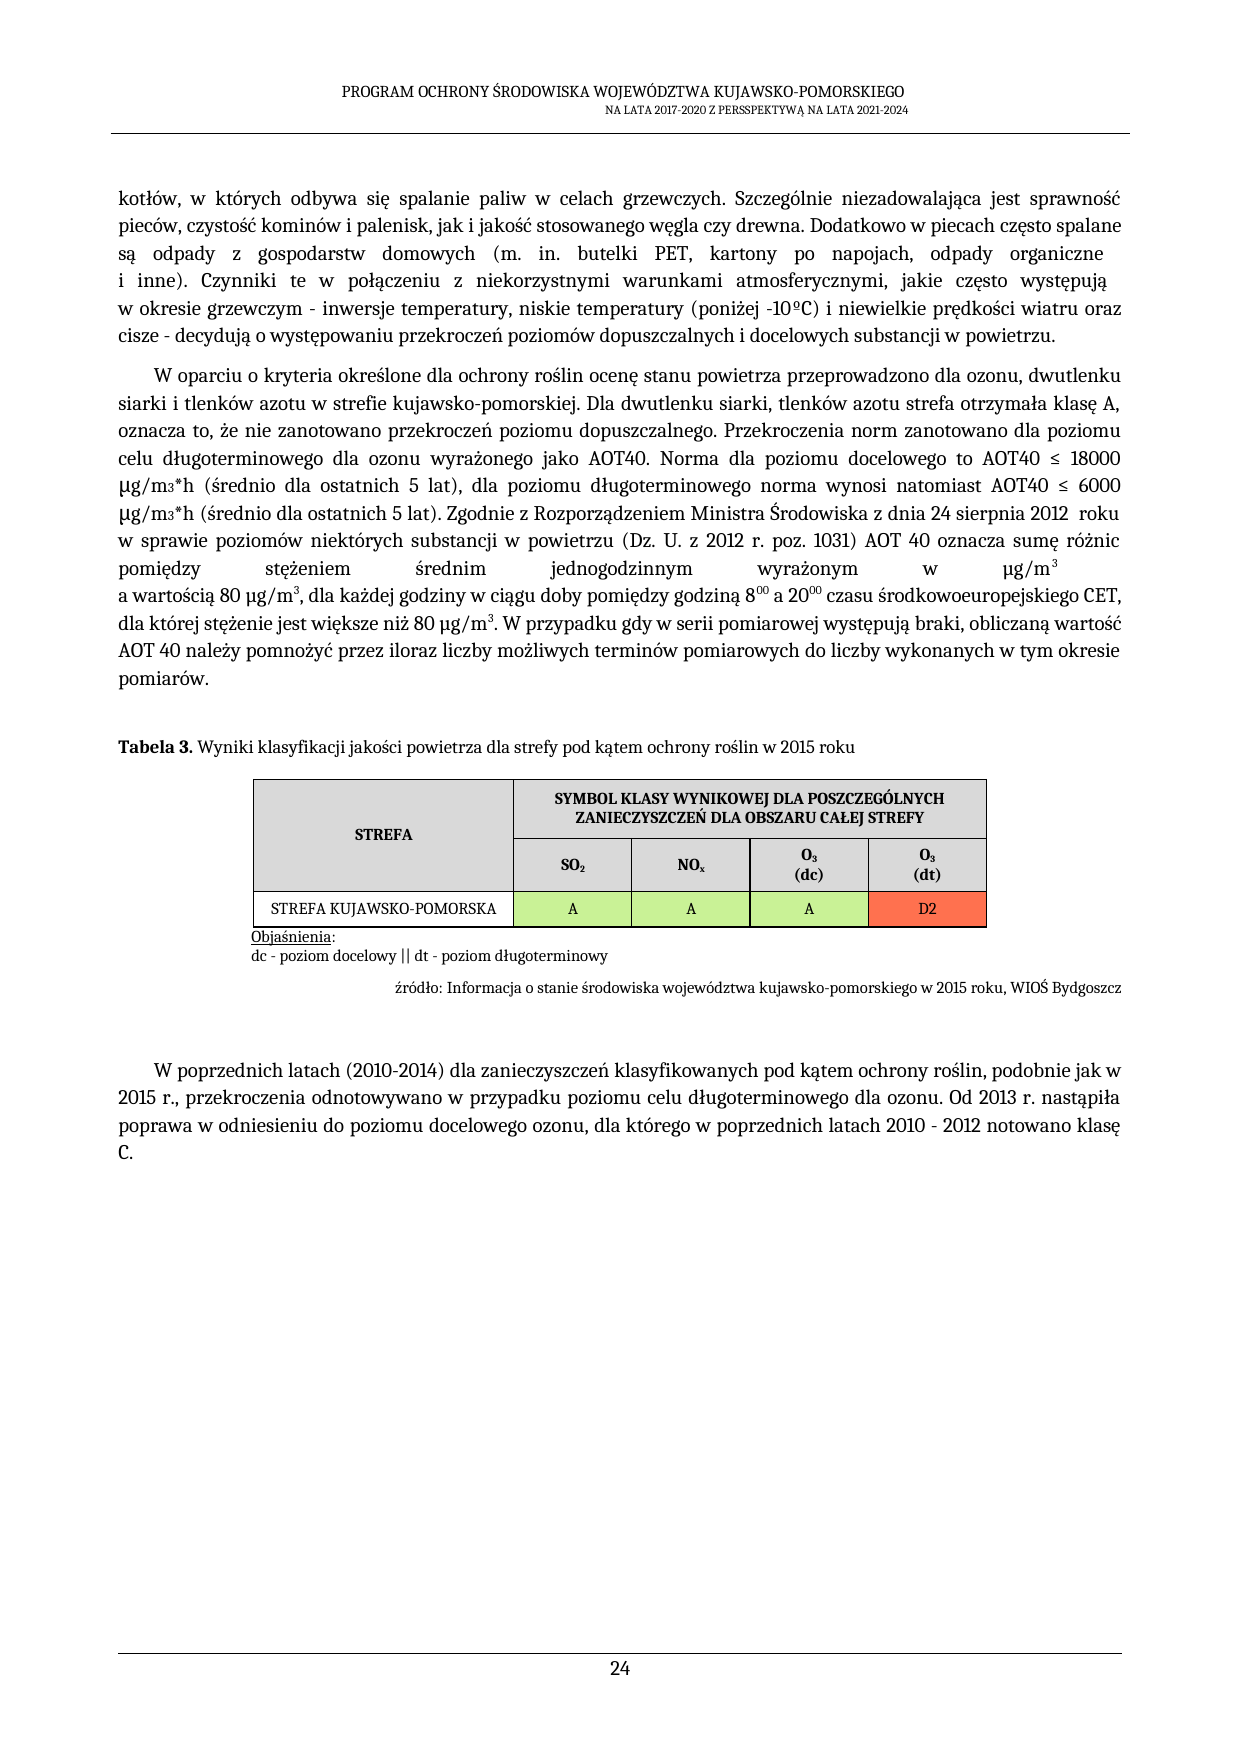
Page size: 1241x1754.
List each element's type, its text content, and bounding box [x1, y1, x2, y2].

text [118, 186, 1122, 348]
text źródło: Informacja o stanie środowiska województwa kujawsko-pomorskiego w 2015 roku, WIOŚ Bydgoszcz [118, 978, 1122, 997]
text Tabela 3. Wyniki klasyfikacji jakości powietrza dla strefy pod kątem ochrony roślin w 2015 roku [118, 736, 1122, 758]
table_cell STREFA KUJAWSKO-POMORSKA [254, 892, 513, 926]
table_cell A [632, 892, 749, 926]
table_header STREFA [254, 780, 513, 891]
table_cell O3 (dt) [869, 839, 986, 891]
table_cell SO2 [514, 839, 631, 891]
text W poprzednich latach (2010-2014) dla zanieczyszczeń klasyfikowanych pod kątem ochrony roślin, podobnie jak w 2015 r., przekroczenia odnotowywano w przypadku poziomu celu długoterminowego dla ozonu. Od 2013 r. nastąpiła poprawa w odniesieniu do poziomu docelowego ozonu, dla którego w poprzednich latach 2010 - 2012 notowano klasę C. [118, 1058, 1122, 1165]
table_header SYMBOL KLASY WYNIKOWEJ DLA POSZCZEGÓLNYCH ZANIECZYSZCZEŃ DLA OBSZARU CAŁEJ STREFY [514, 780, 986, 838]
table_cell A [514, 892, 631, 926]
text Objaśnienia: dc - poziom docelowy || dt - poziom długoterminowy [251, 927, 1122, 966]
table_cell D2 [869, 892, 986, 926]
text W oparciu o kryteria określone dla ochrony roślin ocenę stanu powietrza przeprowadzono dla ozonu, dwutlenku siarki i tlenków azotu w strefie kujawsko-pomorskiej. Dla dwutlenku siarki, tlenków azotu strefa otrzymała klasę A, oznacza to, że nie zanotowano przekroczeń poziomu dopuszczalnego. Przekroczenia norm zanotowano dla poziomu celu długoterminowego dla ozonu wyrażonego jako AOT40. Norma dla poziomu docelowego to AOT40 ≤ 18000 μg/m3*h (średnio dla ostatnich 5 lat), dla poziomu długoterminowego norma wynosi natomiast AOT40 ≤ 6000 μg/m3*h (średnio dla ostatnich 5 lat). Zgodnie z Rozporządzeniem Ministra Środowiska z dnia 24 sierpnia 2012 roku w sprawie poziomów niektórych substancji w powietrzu (Dz. U. z 2012 r. poz. 1031) AOT 40 oznacza sumę różnic pomiędzy stężeniem średnim jednogodzinnym wyrażonym w µg/m3 a wartością 80 µg/m3, dla każdej godziny w ciągu doby pomiędzy godziną 800 a 2000 czasu środkowoeuropejskiego CET, dla której stężenie jest większe niż 80 µg/m3. W przypadku gdy w serii pomiarowej występują braki, obliczaną wartość AOT 40 należy pomnożyć przez iloraz liczby możliwych terminów pomiarowych do liczby wykonanych w tym okresie pomiarów. [118, 364, 1122, 690]
table_cell A [751, 892, 868, 926]
table_cell NOx [632, 839, 749, 891]
table_cell O3 (dc) [751, 839, 868, 891]
